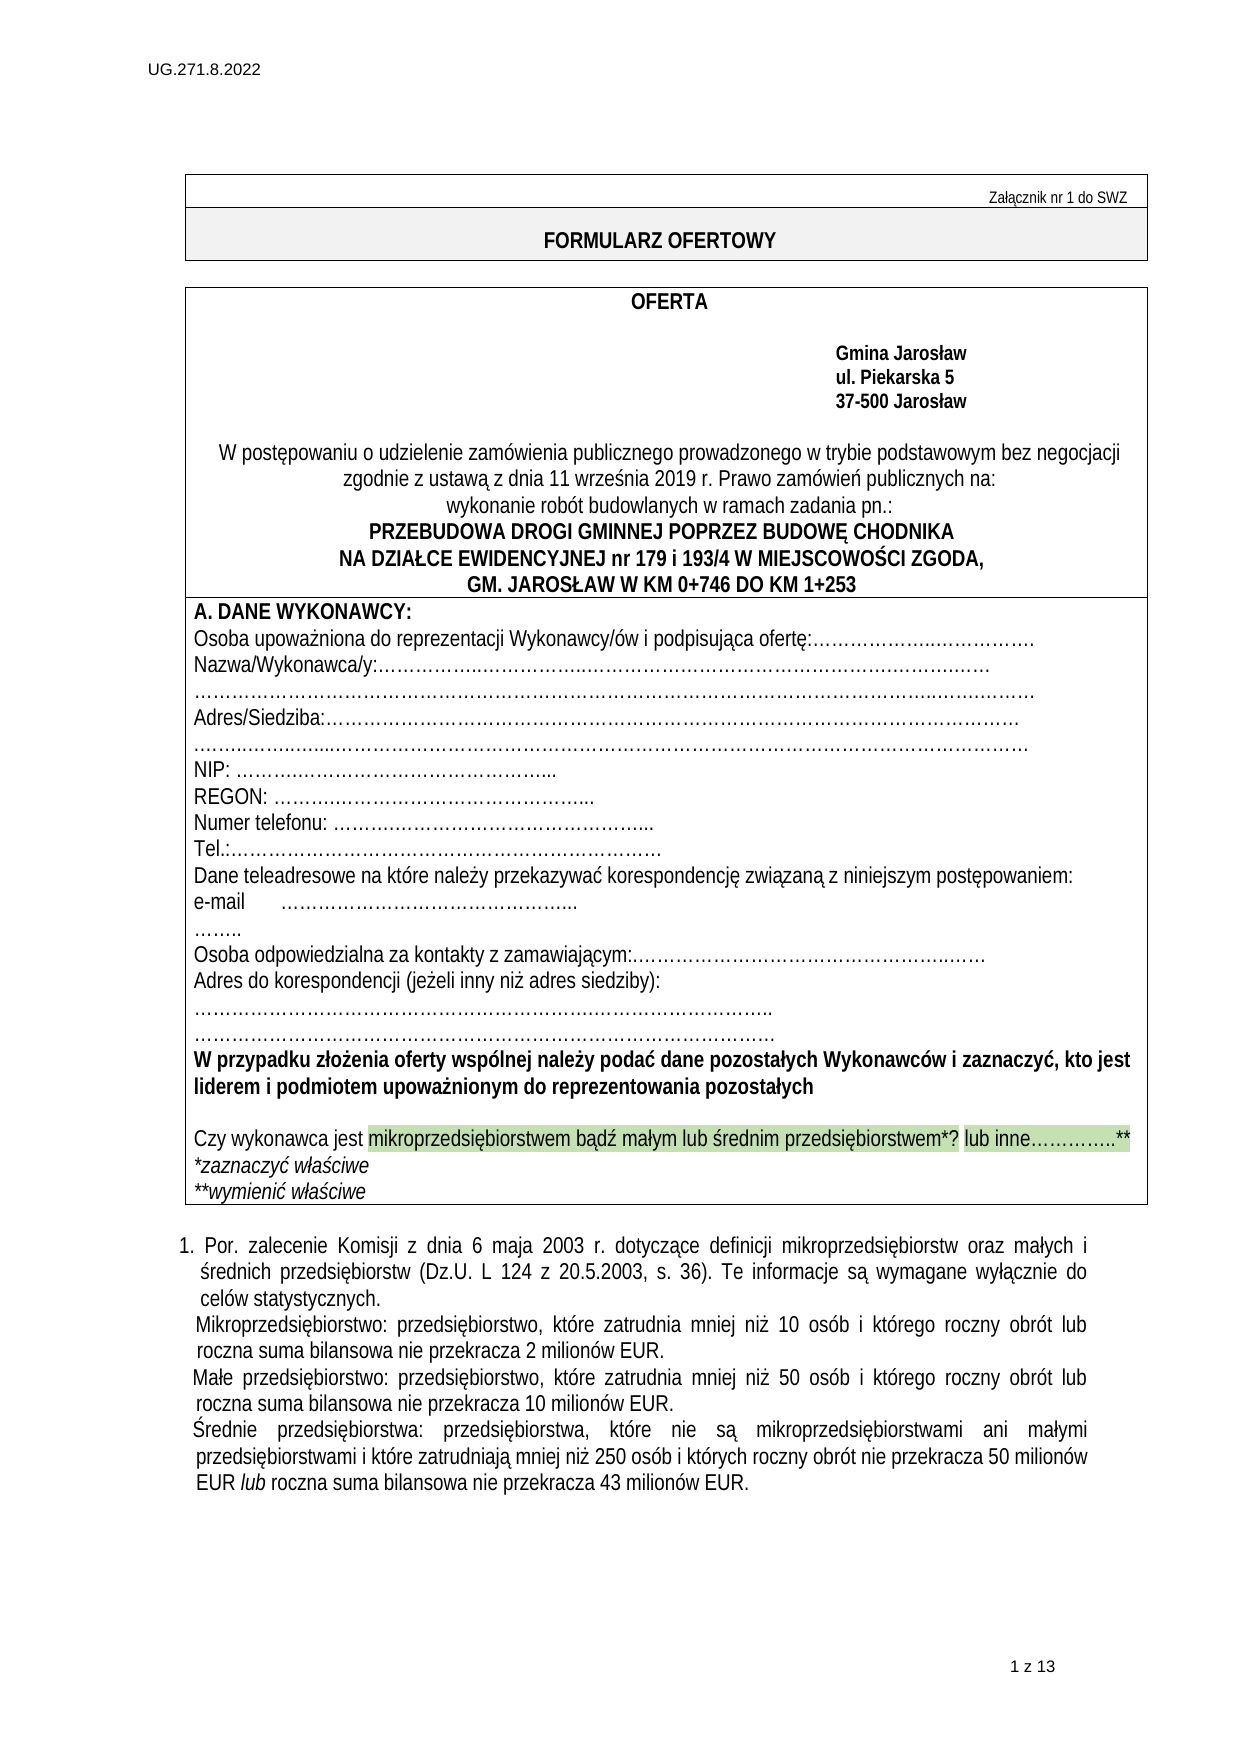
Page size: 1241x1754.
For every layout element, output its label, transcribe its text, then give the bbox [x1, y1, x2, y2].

text Mikroprzedsiębiorstwo: przedsiębiorstwo, które zatrudnia mniej niż 10 osób i którego roczny obrót lub roczna suma bilansowa nie przekracza 2 milionów EUR. [195, 1311, 1088, 1363]
text Małe przedsiębiorstwo: przedsiębiorstwo, które zatrudnia mniej niż 50 osób i którego roczny obrót lub roczna suma bilansowa nie przekracza 10 milionów EUR. [192, 1363, 1088, 1416]
table_header Załącznik nr 1 do SWZ [186, 175, 1147, 207]
table_cell A. DANE WYKONAWCY: Osoba upoważniona do reprezentacji Wykonawcy/ów i podpisująca ofertę:………………..……………. Nazwa/Wykonawca/y:……………..……………..………………………………………….……….…… ………………………………………………………………………………………………………..…….……… Adres/Siedziba:………………………………………………………………………………………………… .……..……..…....………………………………………………………………………………………………… NIP: ……….…………………………………... REGON: ……….…………………………………... Numer telefonu: ……….…………………………………... Tel.:…………………………………………………………… Dane teleadresowe na które należy przekazywać korespondencję związaną z niniejszym postępowaniem: e-mail ………………………………………...…….. Osoba odpowiedzialna za kontakty z zamawiającym:.…………………………………………..…… Adres do korespondencji (jeżeli inny niż adres siedziby): ……………………………………………………….……………………….. ………………………………………………………………………………… W przypadku złożenia oferty wspólnej należy podać dane pozostałych Wykonawców i zaznaczyć, kto jest liderem i podmiotem upoważnionym do reprezentowania pozostałych Czy wykonawca jest mikroprzedsiębiorstwem bądź małym lub średnim przedsiębiorstwem*? lub inne…………..** *zaznaczyć właściwe **wymienić właściwe [186, 598, 1147, 1204]
text Średnie przedsiębiorstwa: przedsiębiorstwa, które nie są mikroprzedsiębiorstwami ani małymi przedsiębiorstwami i które zatrudniają mniej niż 250 osób i których roczny obrót nie przekracza 50 milionów EUR lub roczna suma bilansowa nie przekracza 43 milionów EUR. [192, 1416, 1088, 1495]
text 1. Por. zalecenie Komisji z dnia 6 maja 2003 r. dotyczące definicji mikroprzedsiębiorstw oraz małych i średnich przedsiębiorstw (Dz.U. L 124 z 20.5.2003, s. 36). Te informacje są wymagane wyłącznie do celów statystycznych. [179, 1232, 1088, 1311]
table_cell FORMULARZ OFERTOWY [186, 208, 1147, 260]
table_header OFERTA Gmina Jarosław ul. Piekarska 5 37-500 Jarosław W postępowaniu o udzielenie zamówienia publicznego prowadzonego w trybie podstawowym bez negocjacji zgodnie z ustawą z dnia 11 września 2019 r. Prawo zamówień publicznych na: wykonanie robót budowlanych w ramach zadania pn.: PRZEBUDOWA DROGI GMINNEJ POPRZEZ BUDOWĘ CHODNIKA NA DZIAŁCE EWIDENCYJNEJ nr 179 i 193/4 W MIEJSCOWOŚCI ZGODA, GM. JAROSŁAW W KM 0+746 DO KM 1+253 [186, 288, 1147, 597]
